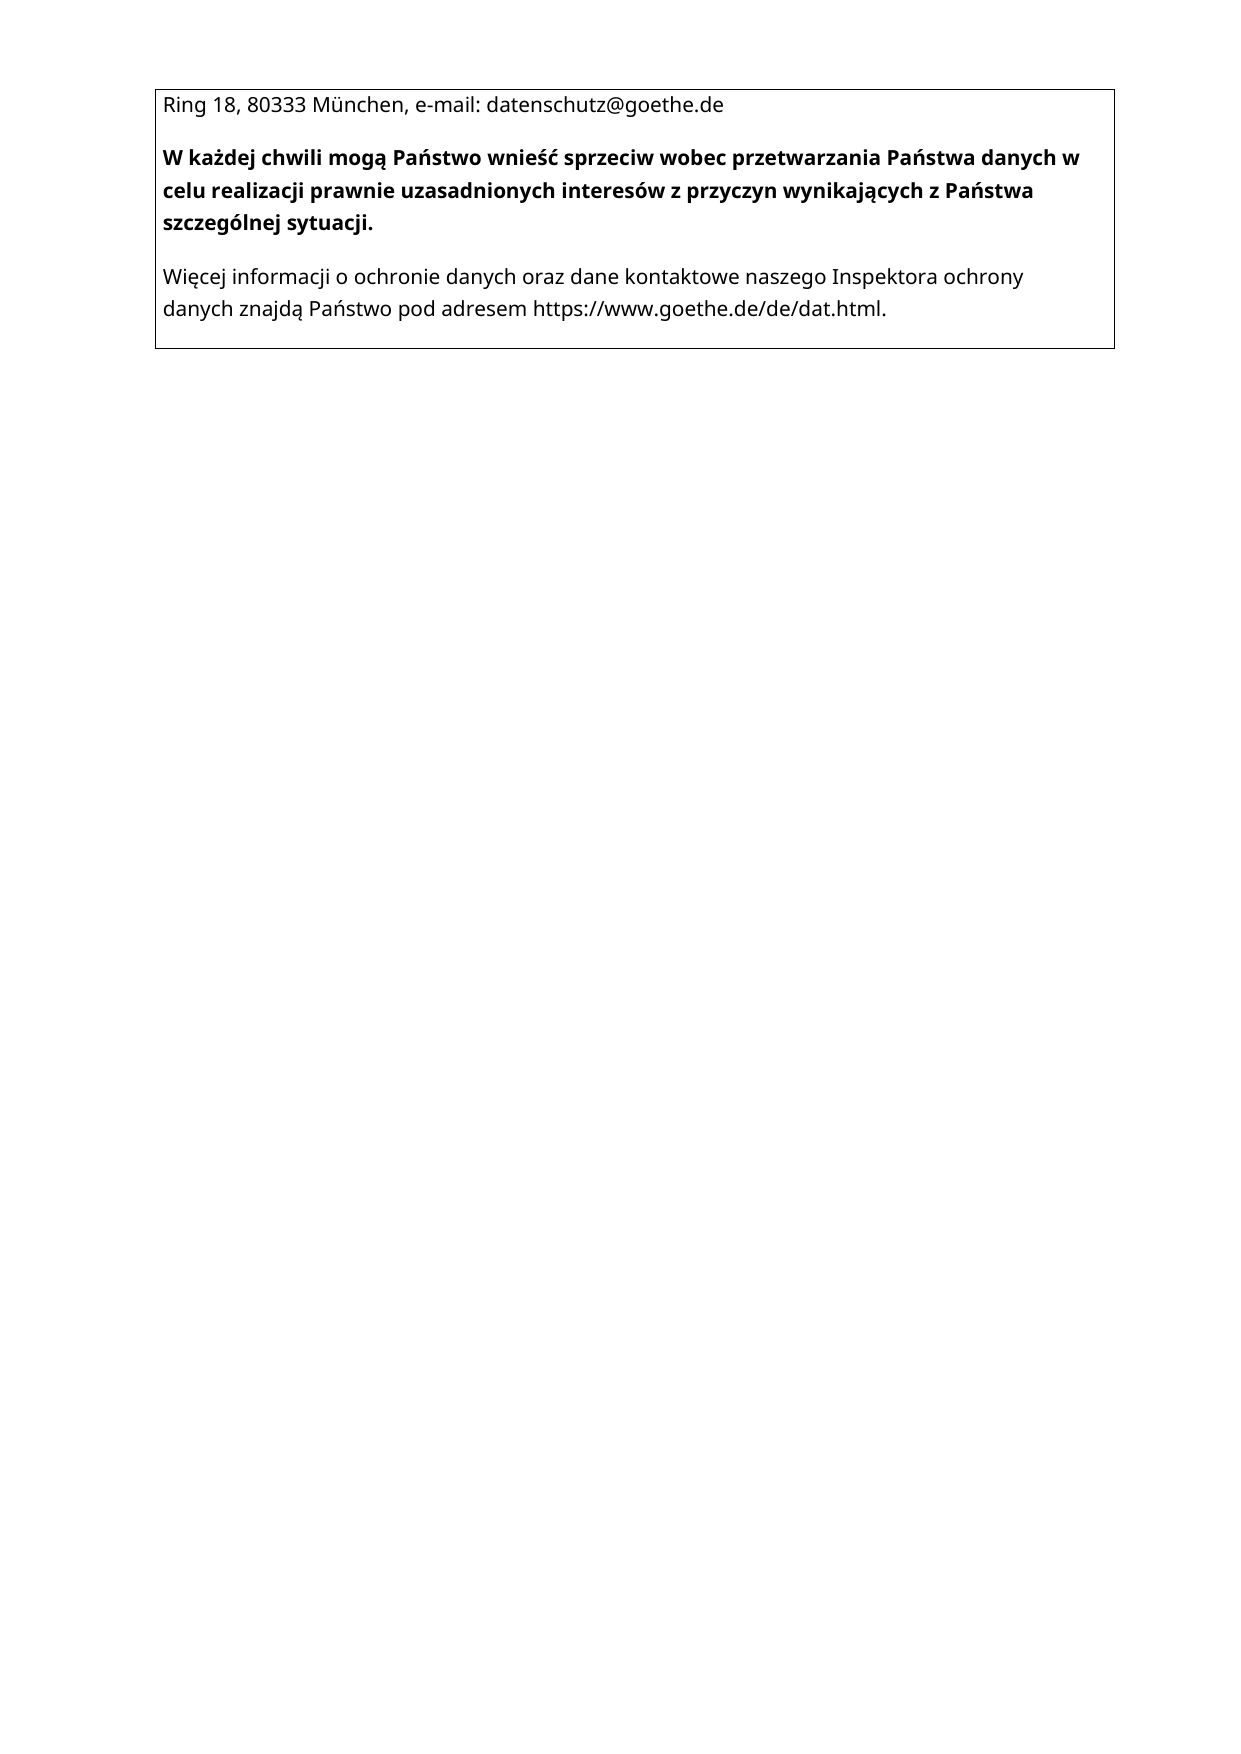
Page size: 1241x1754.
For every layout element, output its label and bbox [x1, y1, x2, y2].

table_header [156, 90, 1114, 347]
